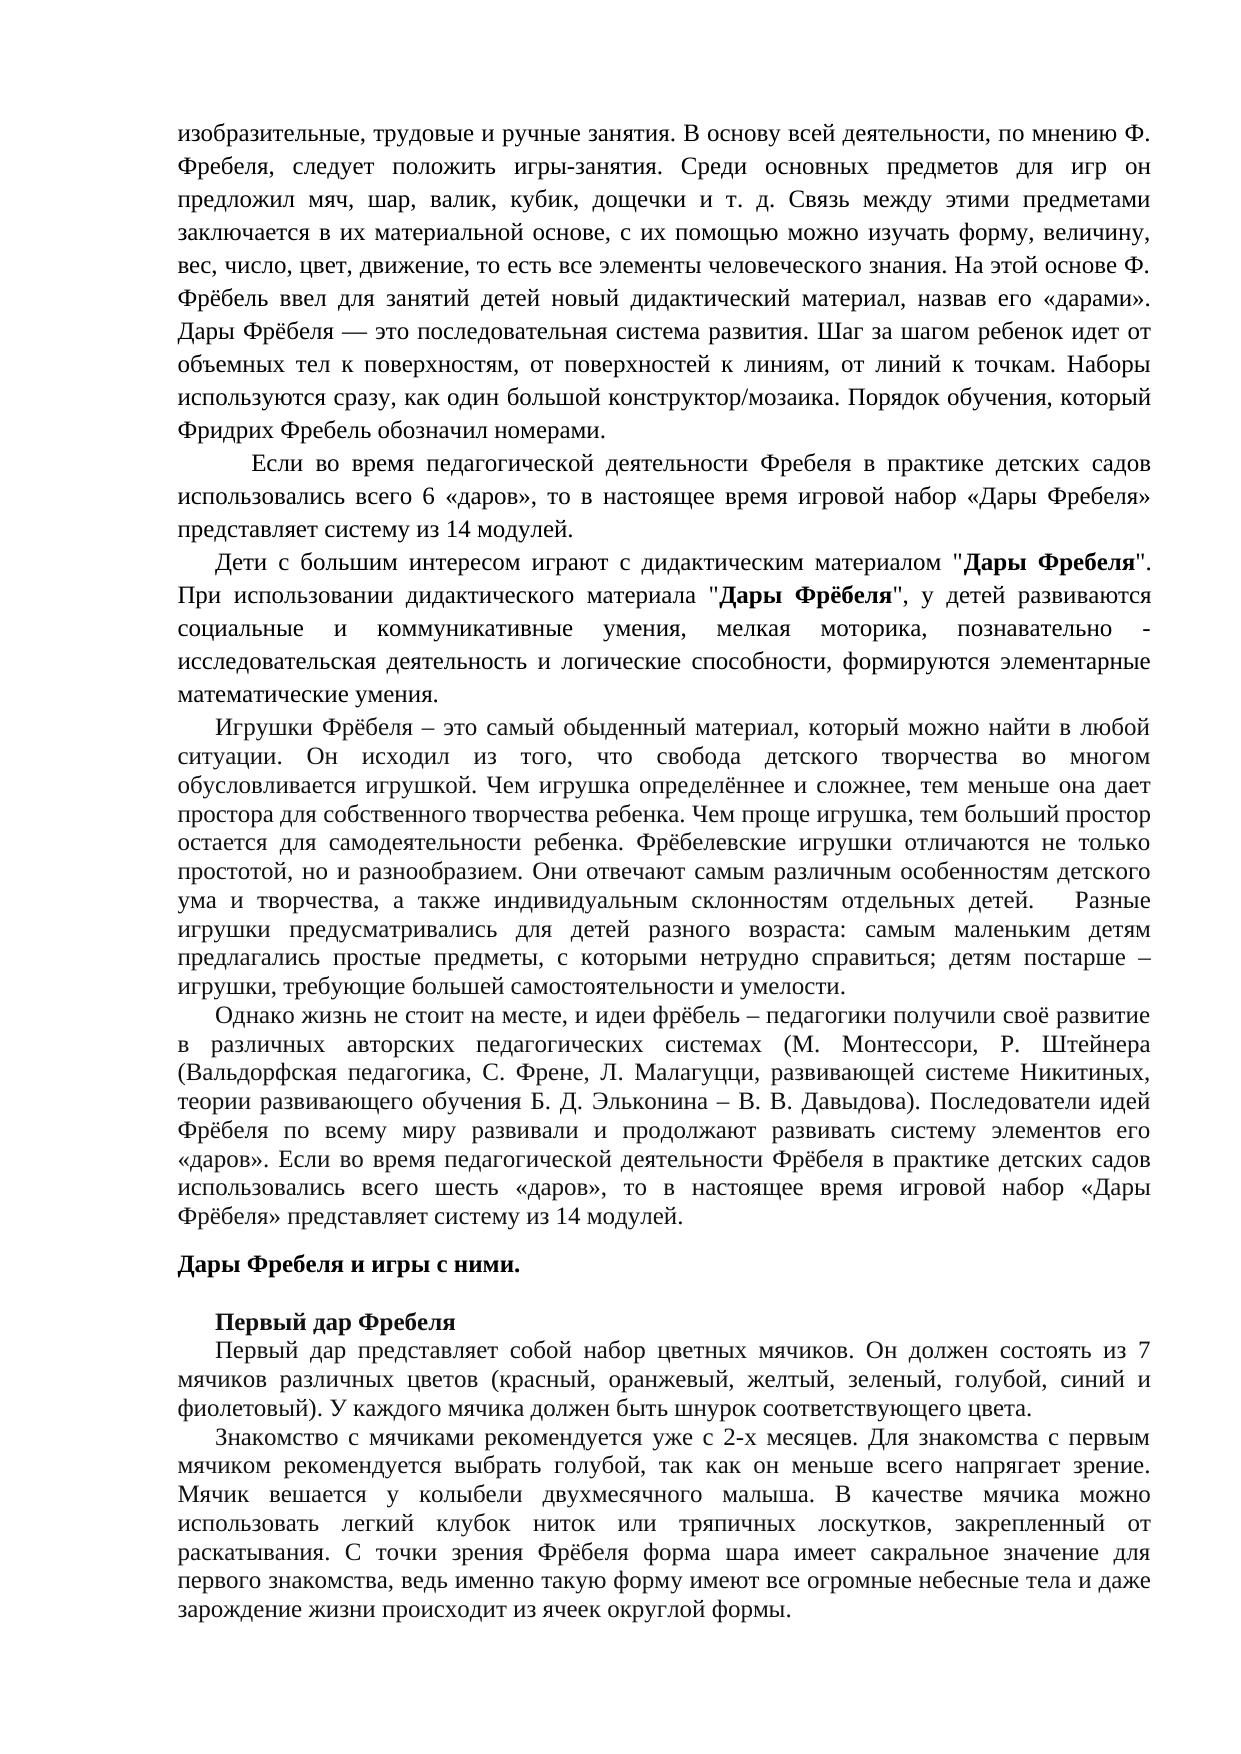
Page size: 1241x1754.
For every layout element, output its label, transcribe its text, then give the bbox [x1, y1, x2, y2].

text Дети с большим интересом играют с дидактическим материалом "Дары Фребеля". При использовании дидактического материала "Дары Фрёбеля", у детей развиваются социальные и коммуникативные умения, мелкая моторика, познавательно - исследовательская деятельность и логические способности, формируются элементарные математические умения. [177, 547, 1152, 708]
text Дары Фребеля и игры с ними. [177, 1230, 1152, 1278]
text Если во время педагогической деятельности Фребеля в практике детских садов использовались всего 6 «даров», то в настоящее время игровой набор «Дары Фребеля» представляет систему из 14 модулей. [177, 448, 1152, 543]
text Первый дар Фребеля [177, 1307, 1152, 1336]
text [177, 118, 1152, 444]
text Однако жизнь не стоит на месте, и идеи фрёбель – педагогики получили своё развитие в различных авторских педагогических системах (М. Монтессори, Р. Штейнера (Вальдорфская педагогика, С. Френе, Л. Малагуцци, развивающей системе Никитиных, теории развивающего обучения Б. Д. Эльконина – В. В. Давыдова). Последователи идей Фрёбеля по всему миру развивали и продолжают развивать систему элементов его «даров». Если во время педагогической деятельности Фрёбеля в практике детских садов использовались всего шесть «даров», то в настоящее время игровой набор «Дары Фрёбеля» представляет систему из 14 модулей. [177, 1000, 1152, 1230]
text Знакомство с мячиками рекомендуется уже с 2-х месяцев. Для знакомства с первым мячиком рекомендуется выбрать голубой, так как он меньше всего напрягает зрение. Мячик вешается у колыбели двухмесячного малыша. В качестве мячика можно использовать легкий клубок ниток или тряпичных лоскутков, закрепленный от раскатывания. С точки зрения Фрёбеля форма шара имеет сакральное значение для первого знакомства, ведь именно такую форму имеют все огромные небесные тела и даже зарождение жизни происходит из ячеек округлой формы. [177, 1422, 1152, 1623]
text Игрушки Фрёбеля – это самый обыденный материал, который можно найти в любой ситуации. Он исходил из того, что свобода детского творчества во многом обусловливается игрушкой. Чем игрушка определённее и сложнее, тем меньше она дает простора для собственного творчества ребенка. Чем проще игрушка, тем больший простор остается для самодеятельности ребенка. Фрёбелевские игрушки отличаются не только простотой, но и разнообразием. Они отвечают самым различным особенностям детского ума и творчества, а также индивидуальным склонностям отдельных детей. Разные игрушки предусматривались для детей разного возраста: самым маленьким детям предлагались простые предметы, с которыми нетрудно справиться; детям постарше – игрушки, требующие большей самостоятельности и умелости. [177, 712, 1152, 1000]
text Первый дар представляет собой набор цветных мячиков. Он должен состоять из 7 мячиков различных цветов (красный, оранжевый, желтый, зеленый, голубой, синий и фиолетовый). У каждого мячика должен быть шнурок соответствующего цвета. [177, 1336, 1152, 1422]
